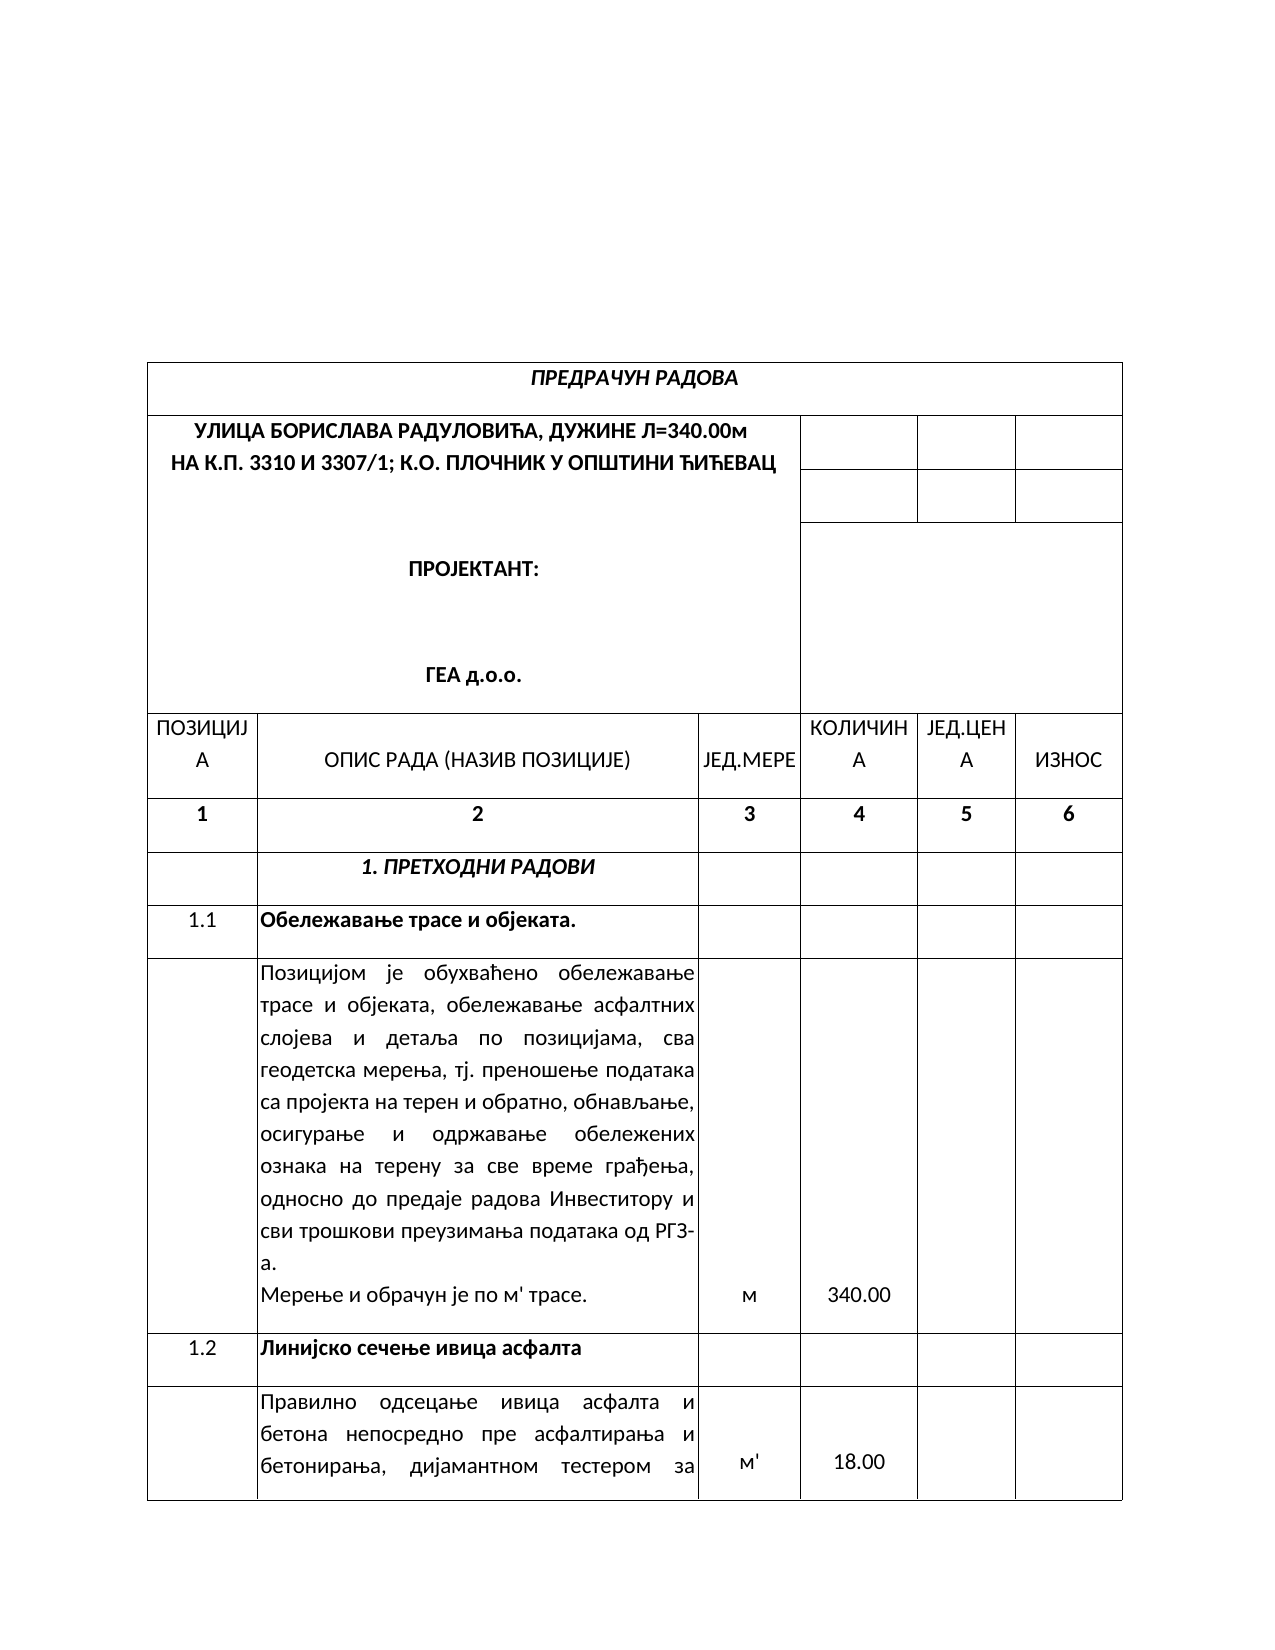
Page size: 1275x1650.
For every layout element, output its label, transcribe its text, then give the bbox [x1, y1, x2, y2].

table_cell [918, 470, 1015, 522]
table_cell [918, 1334, 1015, 1386]
table_cell [1016, 853, 1122, 905]
table_cell [699, 1334, 800, 1386]
table_cell [801, 416, 917, 468]
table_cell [258, 1387, 698, 1499]
table_cell 1 [148, 799, 257, 851]
table_cell Обележавање трасе и објеката. [258, 906, 698, 958]
table_cell [148, 1387, 257, 1499]
table_cell ОПИС РАДА (НАЗИВ ПОЗИЦИЈЕ) [258, 714, 698, 798]
table_cell 2 [258, 799, 698, 851]
table_cell [801, 470, 917, 522]
table_cell [699, 853, 800, 905]
table_cell [801, 906, 917, 958]
table_cell [1016, 1334, 1122, 1386]
table_cell [1016, 416, 1122, 468]
table_cell м [699, 959, 800, 1333]
table_cell 340.00 [801, 959, 917, 1333]
table_cell [1016, 1387, 1122, 1499]
table_cell КОЛИЧИНА [801, 714, 917, 798]
table_cell [148, 959, 257, 1333]
table_cell [801, 523, 1122, 713]
table_cell 4 [801, 799, 917, 851]
table_cell [801, 853, 917, 905]
table_cell 1.1 [148, 906, 257, 958]
table_header ПРЕДРАЧУН РАДОВА [148, 363, 1122, 415]
table_cell ЈЕД.МЕРЕ [699, 714, 800, 798]
table_cell ЈЕД.ЦЕНА [918, 714, 1015, 798]
table_cell [918, 959, 1015, 1333]
table_cell 1. ПРЕТХОДНИ РАДОВИ [258, 853, 698, 905]
table_cell [1016, 470, 1122, 522]
table_cell [918, 853, 1015, 905]
table_cell Линијско сечење ивица асфалта [258, 1334, 698, 1386]
table_cell УЛИЦА БОРИСЛАВА РАДУЛОВИЋА, ДУЖИНЕ Л=340.00м НА К.П. 3310 И 3307/1; К.О. ПЛОЧНИК У ОПШТИНИ ЋИЋЕВАЦ ПРОЈЕКТАНТ: ГЕА д.о.о. [148, 416, 800, 713]
table_cell ПОЗИЦИЈА [148, 714, 257, 798]
table_cell 6 [1016, 799, 1122, 851]
table_cell 3 [699, 799, 800, 851]
table_cell [918, 1387, 1015, 1499]
table_cell [918, 906, 1015, 958]
table_cell [1016, 959, 1122, 1333]
table_cell [801, 1334, 917, 1386]
table_cell ИЗНОС [1016, 714, 1122, 798]
table_cell 5 [918, 799, 1015, 851]
table_cell 1.2 [148, 1334, 257, 1386]
table_cell м' [699, 1387, 800, 1499]
table_cell [918, 416, 1015, 468]
table_cell [699, 906, 800, 958]
table_cell Позицијом је обухваћено oбележавање трасе и објеката, обележавање асфалтних слојева и детаља по позицијама, сва геодетска мерења, тј. преношење података са пројекта на терен и обратно, обнављање, осигурање и одржавање обележених ознака на терену за све време грађења, односно до предаје радова Инвеститору и сви трошкови преузимања података од РГЗ-а. Мерење и обрачун је по м' трасе. [258, 959, 698, 1333]
table_cell [148, 853, 257, 905]
table_cell [1016, 906, 1122, 958]
table_cell 18.00 [801, 1387, 917, 1499]
